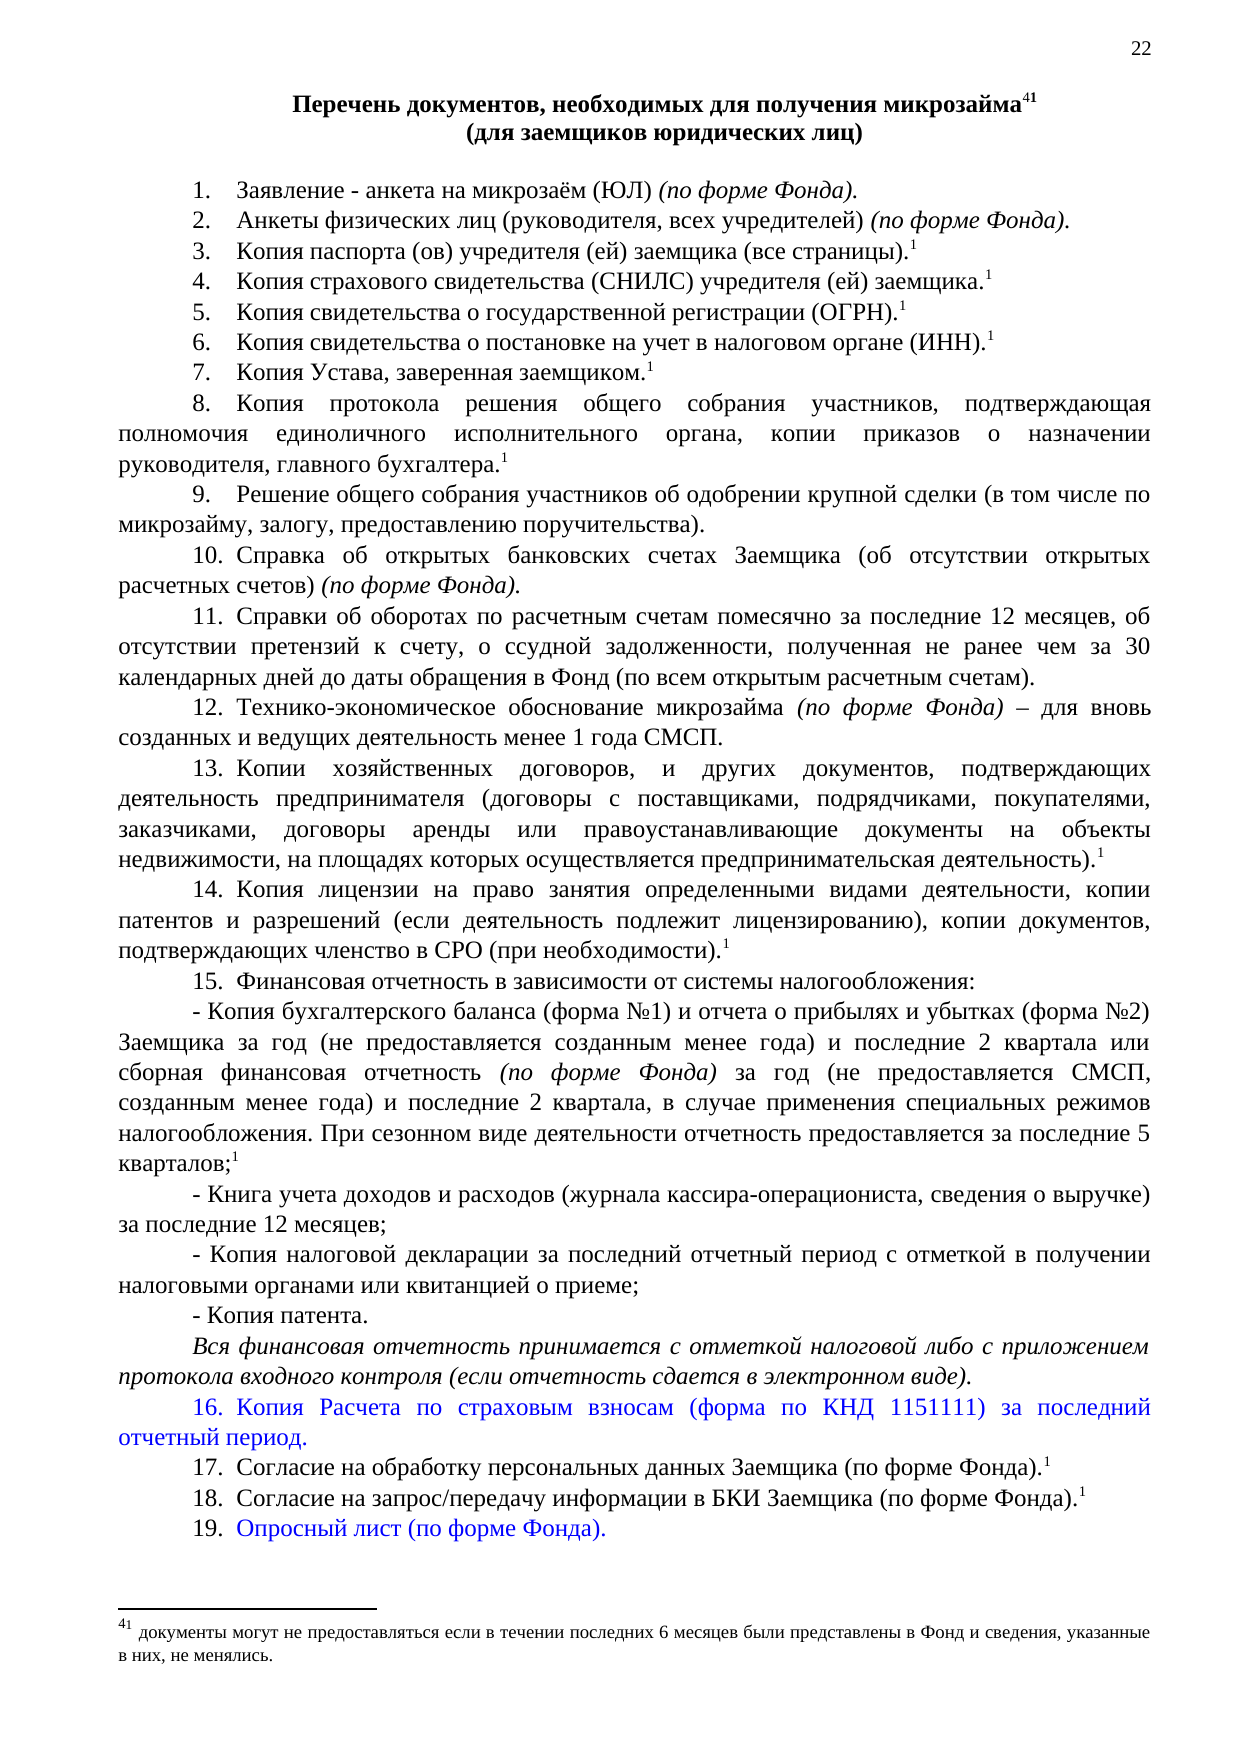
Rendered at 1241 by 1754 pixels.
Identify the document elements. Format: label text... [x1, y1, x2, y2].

list Копия Расчета по страховым взносам (форма по КНД 1151111) за последний отчетный период. [118, 1392, 1152, 1451]
list - Копия патента. [118, 1300, 1152, 1329]
text (для заемщиков юридических лиц) [118, 117, 1152, 146]
list Копия свидетельства о государственной регистрации (ОГРН).1 [118, 297, 1152, 325]
text Перечень документов, необходимых для получения микрозайма1 [118, 89, 1152, 117]
list Опросный лист (по форме Фонда). [118, 1513, 1152, 1542]
list - Копия налоговой декларации за последний отчетный период с отметкой в получении налоговыми органами или квитанцией о приеме; [118, 1239, 1152, 1299]
list Справка об открытых банковских счетах Заемщика (об отсутствии открытых расчетных счетов) (по форме Фонда). [118, 540, 1152, 599]
list Заявление - анкета на микрозаём (ЮЛ) (по форме Фонда). [118, 175, 1152, 204]
list Копия паспорта (ов) учредителя (ей) заемщика (все страницы).1 [118, 236, 1152, 264]
list Вся финансовая отчетность принимается с отметкой налоговой либо с приложением протокола входного контроля (если отчетность сдается в электронном виде). [118, 1331, 1152, 1390]
list Копии хозяйственных договоров, и других документов, подтверждающих деятельность предпринимателя (договоры с поставщиками, подрядчиками, покупателями, заказчиками, договоры аренды или правоустанавливающие документы на объекты недвижимости, на площадях которых осуществляется предпринимательская деятельность).1 [118, 753, 1152, 873]
list Финансовая отчетность в зависимости от системы налогообложения: [118, 966, 1152, 994]
list Копия свидетельства о постановке на учет в налоговом органе (ИНН).1 [118, 327, 1152, 356]
list Анкеты физических лиц (руководителя, всех учредителей) (по форме Фонда). [118, 205, 1152, 234]
list - Книга учета доходов и расходов (журнала кассира-операциониста, сведения о выручке) за последние 12 месяцев; [118, 1179, 1152, 1238]
list Решение общего собрания участников об одобрении крупной сделки (в том числе по микрозайму, залогу, предоставлению поручительства). [118, 479, 1152, 538]
list Согласие на обработку персональных данных Заемщика (по форме Фонда).1 [118, 1452, 1152, 1481]
list Согласие на запрос/передачу информации в БКИ Заемщика (по форме Фонда).1 [118, 1483, 1152, 1512]
list Технико-экономическое обоснование микрозайма (по форме Фонда) – для вновь созданных и ведущих деятельность менее 1 года СМСП. [118, 692, 1152, 751]
list - Копия бухгалтерского баланса (форма №1) и отчета о прибылях и убытках (форма №2) Заемщика за год (не предоставляется созданным менее года) и последние 2 квартала или сборная финансовая отчетность (по форме Фонда) за год (не предоставляется СМСП, созданным менее года) и последние 2 квартала, в случае применения специальных режимов налогообложения. При сезонном виде деятельности отчетность предоставляется за последние 5 кварталов;1 [118, 996, 1152, 1177]
list Справки об оборотах по расчетным счетам помесячно за последние 12 месяцев, об отсутствии претензий к счету, о ссудной задолженности, полученная не ранее чем за 30 календарных дней до даты обращения в Фонд (по всем открытым расчетным счетам). [118, 601, 1152, 690]
list Копия страхового свидетельства (СНИЛС) учредителя (ей) заемщика.1 [118, 266, 1152, 295]
list Копия Устава, заверенная заемщиком.1 [118, 357, 1152, 386]
list Копия лицензии на право занятия определенными видами деятельности, копии патентов и разрешений (если деятельность подлежит лицензированию), копии документов, подтверждающих членство в СРО (при необходимости).1 [118, 874, 1152, 964]
